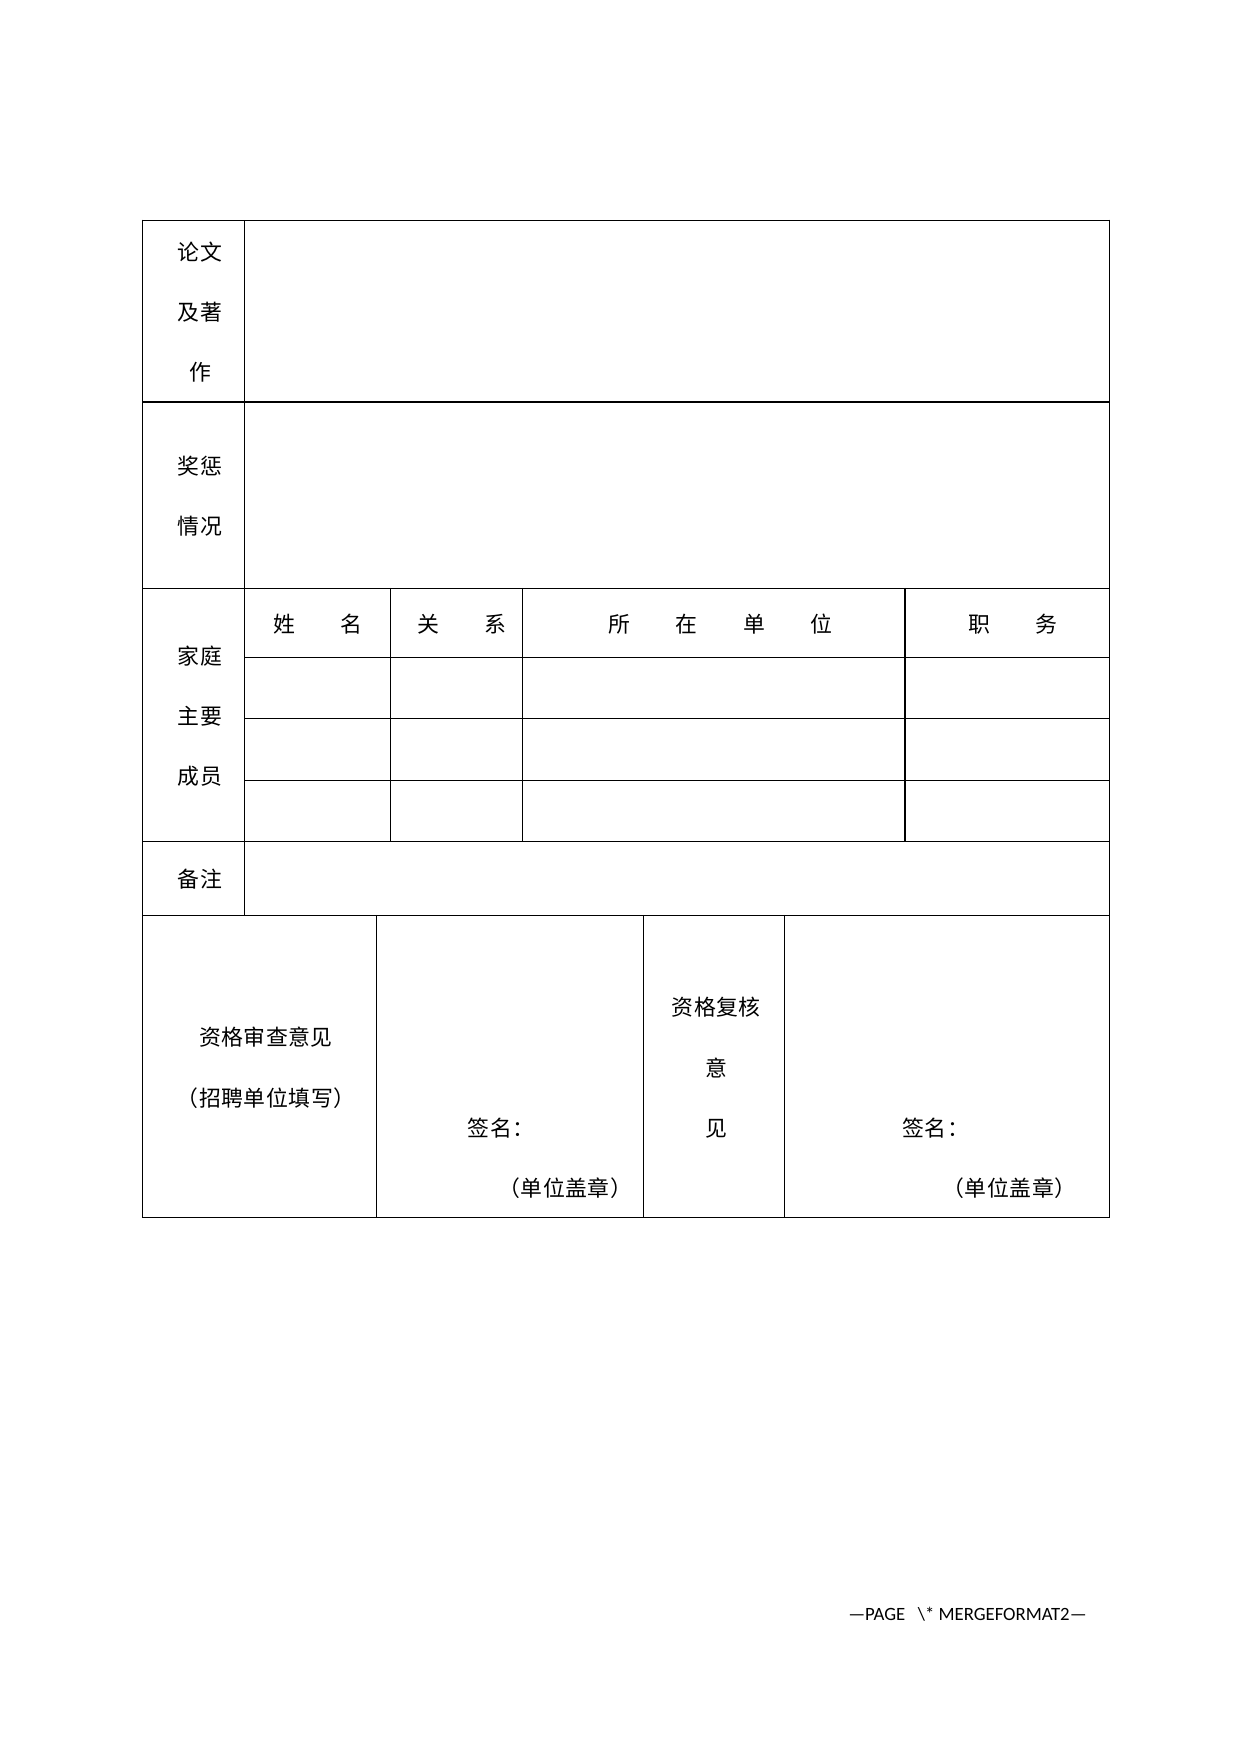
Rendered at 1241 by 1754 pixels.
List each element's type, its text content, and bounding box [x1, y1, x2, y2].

table_cell 职 务 [906, 589, 1109, 657]
table_cell 主要 论文 及著作 [143, 221, 244, 401]
table_cell [245, 658, 390, 718]
table_cell [245, 781, 390, 841]
table_cell 姓 名 [245, 589, 390, 657]
table_cell [245, 842, 1109, 915]
table_cell 关 系 [391, 589, 522, 657]
table_cell 签名： （单位盖章） [377, 916, 643, 1217]
table_cell [245, 403, 1109, 588]
table_cell 备注 [143, 842, 244, 915]
table_cell [906, 658, 1109, 718]
table_cell 家庭主要成员 [143, 589, 244, 841]
table_cell [906, 719, 1109, 779]
table_cell 资格复核 意 见 [644, 916, 784, 1217]
table_cell [391, 719, 522, 779]
table_cell 奖惩 情况 [143, 403, 244, 588]
table_cell [391, 781, 522, 841]
table_cell [245, 221, 1109, 401]
table_cell [906, 781, 1109, 841]
table_cell 签名： （单位盖章） [785, 916, 1109, 1217]
table_cell [391, 658, 522, 718]
table_cell [523, 719, 904, 779]
table_cell 资格审查意见 （招聘单位填写） [143, 916, 376, 1217]
table_cell [245, 719, 390, 779]
table_cell 所 在 单 位 [523, 589, 904, 657]
table_cell [523, 658, 904, 718]
table_cell [523, 781, 904, 841]
